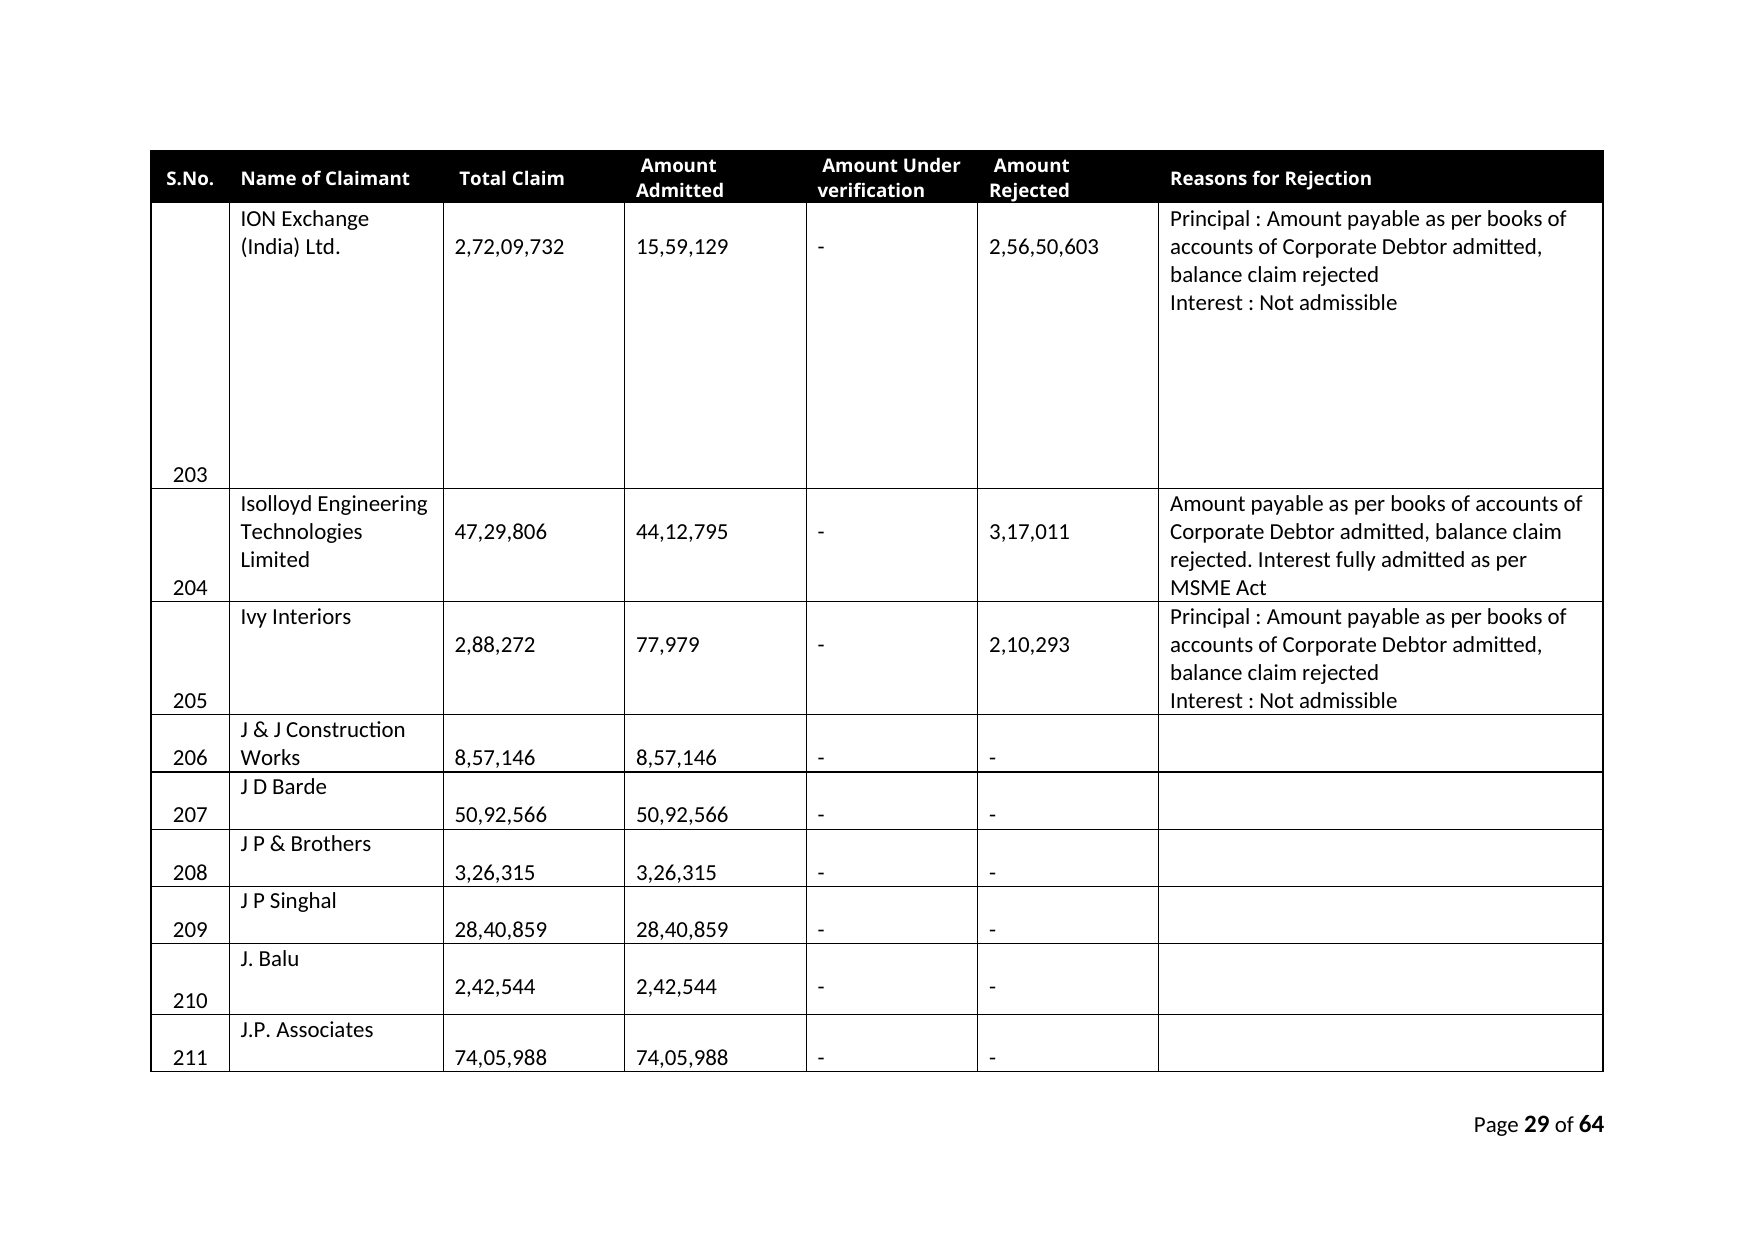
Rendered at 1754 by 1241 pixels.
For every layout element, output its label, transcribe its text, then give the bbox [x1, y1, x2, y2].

table_cell Principal : Amount payable as per books of accounts of Corporate Debtor admitted, balance claim rejected Interest : Not admissible [1159, 602, 1602, 714]
table_cell 2,42,544 [444, 944, 624, 1014]
table_cell 15,59,129 [625, 203, 806, 488]
table_cell J.P. Associates [230, 1015, 443, 1071]
table_cell 50,92,566 [625, 773, 806, 828]
table_cell 44,12,795 [625, 489, 806, 601]
table_header Name of Claimant [230, 152, 443, 203]
table_cell 207 [152, 773, 229, 828]
table_cell 2,88,272 [444, 602, 624, 714]
table_cell - [978, 830, 1158, 886]
table_header Reasons for Rejection [1159, 152, 1602, 203]
table_cell [1159, 1015, 1602, 1071]
table_cell 3,17,011 [978, 489, 1158, 601]
table_cell [1159, 887, 1602, 943]
table_cell - [807, 887, 977, 943]
table_cell Ivy Interiors [230, 602, 443, 714]
table_cell 209 [152, 887, 229, 943]
table_cell [1159, 944, 1602, 1014]
table_cell [1159, 830, 1602, 886]
table_cell - [978, 944, 1158, 1014]
table_cell Amount payable as per books of accounts of Corporate Debtor admitted, balance claim rejected. Interest fully admitted as per MSME Act [1159, 489, 1602, 601]
table_header Amount Rejected [978, 152, 1158, 203]
table_cell 74,05,988 [444, 1015, 624, 1071]
table_header Amount Under verification [807, 152, 977, 203]
table_cell - [807, 715, 977, 771]
table_cell 2,56,50,603 [978, 203, 1158, 488]
table_cell 204 [152, 489, 229, 601]
table_cell Isolloyd Engineering Technologies Limited [230, 489, 443, 601]
table_cell 50,92,566 [444, 773, 624, 828]
table_cell 211 [152, 1015, 229, 1071]
table_cell Principal : Amount payable as per books of accounts of Corporate Debtor admitted, balance claim rejected Interest : Not admissible [1159, 203, 1602, 488]
table_cell 8,57,146 [444, 715, 624, 771]
table_cell - [807, 773, 977, 828]
table_cell 28,40,859 [625, 887, 806, 943]
table_cell - [978, 715, 1158, 771]
table_cell - [978, 773, 1158, 828]
table_cell 74,05,988 [625, 1015, 806, 1071]
table_header Total Claim [444, 152, 624, 203]
table_cell J. Balu [230, 944, 443, 1014]
table_header Amount Admitted [625, 152, 806, 203]
table_cell 206 [152, 715, 229, 771]
table_cell 208 [152, 830, 229, 886]
table_cell [1159, 715, 1602, 771]
table_cell [1159, 773, 1602, 828]
table_cell - [978, 1015, 1158, 1071]
table_cell J & J Construction Works [230, 715, 443, 771]
table_cell 3,26,315 [625, 830, 806, 886]
table_cell - [807, 203, 977, 488]
table_cell - [807, 602, 977, 714]
table_cell 2,72,09,732 [444, 203, 624, 488]
table_cell - [807, 944, 977, 1014]
table_cell - [807, 1015, 977, 1071]
table_cell 8,57,146 [625, 715, 806, 771]
table_cell - [978, 887, 1158, 943]
table_cell ION Exchange (India) Ltd. [230, 203, 443, 488]
table_cell J P Singhal [230, 887, 443, 943]
table_cell 28,40,859 [444, 887, 624, 943]
table_cell J D Barde [230, 773, 443, 828]
table_cell 77,979 [625, 602, 806, 714]
table_cell 210 [152, 944, 229, 1014]
table_cell 47,29,806 [444, 489, 624, 601]
table_cell J P & Brothers [230, 830, 443, 886]
table_cell - [807, 830, 977, 886]
table_cell 2,10,293 [978, 602, 1158, 714]
table_cell 203 [152, 203, 229, 488]
table_cell 205 [152, 602, 229, 714]
table_cell 3,26,315 [444, 830, 624, 886]
table_cell 2,42,544 [625, 944, 806, 1014]
table_header S.No. [152, 152, 229, 203]
table_cell - [807, 489, 977, 601]
